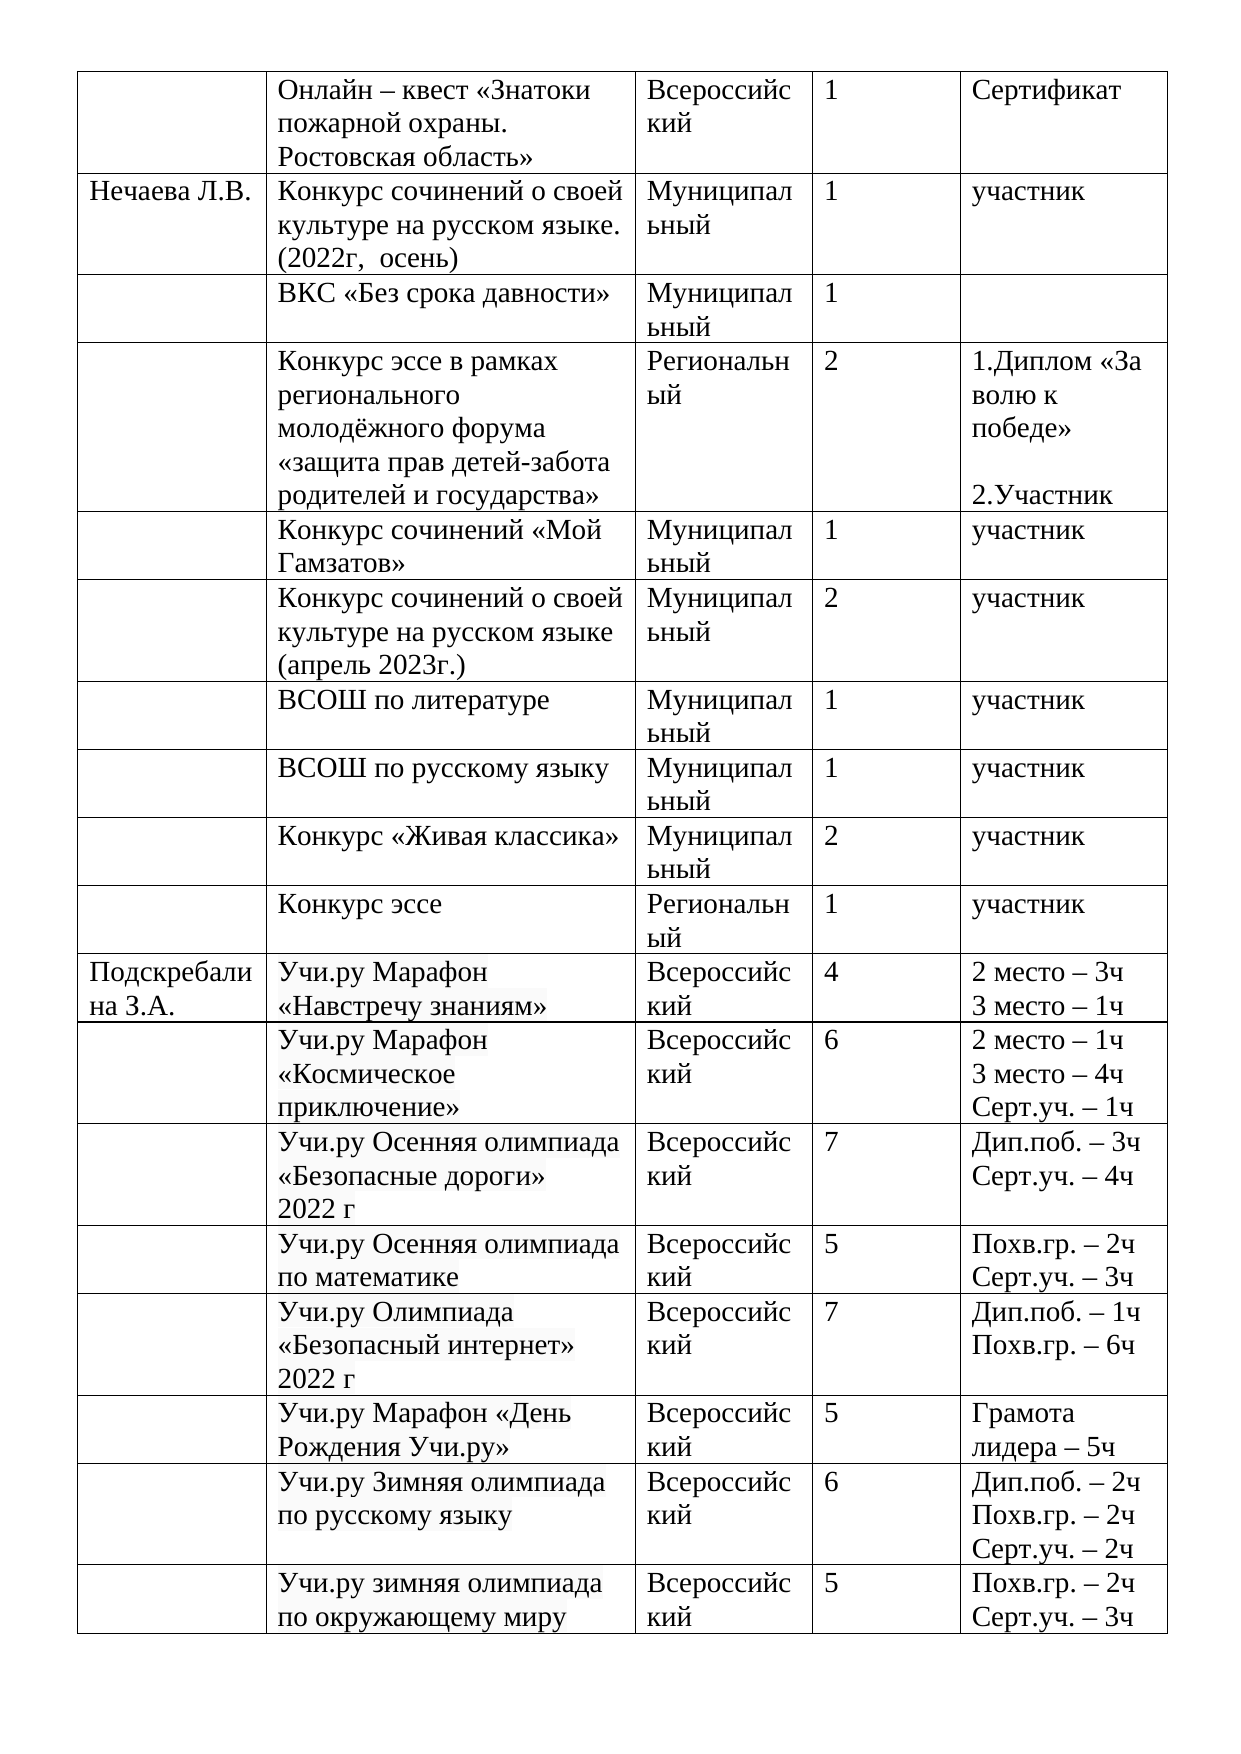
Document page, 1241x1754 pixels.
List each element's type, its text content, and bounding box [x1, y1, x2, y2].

table_cell 6 [813, 1464, 960, 1564]
table_cell [78, 343, 266, 511]
table_cell Муниципальный [636, 818, 812, 885]
table_cell 1 [813, 174, 960, 274]
table_cell Всероссийский [636, 1565, 812, 1632]
table_cell Региональный [636, 886, 812, 953]
table_cell Конкурс эссе в рамках регионального молодёжного форума «защита прав детей-забота родителей и государства» [267, 343, 635, 511]
table_cell 2 [813, 580, 960, 681]
table_cell Учи.ру Марафон «Навстречу знаниям» [488, 954, 635, 1021]
table_cell [78, 750, 266, 817]
table_cell Муниципальный [636, 275, 812, 342]
table_cell участник [961, 750, 1167, 817]
table_cell Дип.поб. – 3ч Серт.уч. – 4ч [961, 1124, 1167, 1225]
table_cell Муниципальный [636, 512, 812, 579]
table_cell Региональный [636, 343, 812, 511]
table_cell [961, 275, 1167, 342]
table_cell Конкурс эссе [267, 886, 635, 953]
table_cell 5 [813, 1396, 960, 1463]
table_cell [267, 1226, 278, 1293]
table_cell Учи.ру Осенняя олимпиада по математике [459, 1226, 635, 1293]
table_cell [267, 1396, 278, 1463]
table_cell Всероссийский [636, 1294, 812, 1394]
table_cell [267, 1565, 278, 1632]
table_cell Нечаева Л.В. [78, 174, 266, 274]
table_cell участник [961, 580, 1167, 681]
table_cell участник [961, 818, 1167, 885]
table_cell [78, 1023, 266, 1123]
table_cell Всероссийский [636, 1124, 812, 1225]
table_cell 1 [813, 750, 960, 817]
table_cell Учи.ру Осенняя олимпиада «Безопасные дороги» 2022 г [355, 1124, 635, 1225]
table_cell [78, 512, 266, 579]
table_cell Конкурс сочинений о своей культуре на русском языке.(2022г, осень) [267, 174, 635, 274]
table_cell Подскребалина З.А. [78, 954, 266, 1021]
table_cell Сертификат [961, 72, 1167, 172]
table_cell 7 [813, 1124, 960, 1225]
table_cell Похв.гр. – 2ч Серт.уч. – 3ч [961, 1565, 1167, 1632]
table_cell 5 [813, 1226, 960, 1293]
table_cell [78, 580, 266, 681]
table_cell [78, 682, 266, 749]
table_cell Муниципальный [636, 750, 812, 817]
table_cell ВКС «Без срока давности» [267, 275, 635, 342]
table_cell Конкурс сочинений «Мой Гамзатов» [267, 512, 635, 579]
table_cell 2 место – 3ч 3 место – 1ч [961, 954, 1167, 1021]
table_cell Всероссийский [636, 1023, 812, 1123]
table_cell 1.Диплом «За волю к победе» 2.Участник [961, 343, 1167, 511]
table_cell 7 [813, 1294, 960, 1394]
table_cell участник [961, 512, 1167, 579]
table_cell Дип.поб. – 1ч Похв.гр. – 6ч [961, 1294, 1167, 1394]
table_cell участник [961, 174, 1167, 274]
table_cell ВСОШ по литературе [267, 682, 635, 749]
table_cell Учи.ру Марафон «Космическое приключение» [267, 1023, 635, 1123]
table_cell 1 [813, 886, 960, 953]
table_cell участник [961, 886, 1167, 953]
table_cell [78, 1124, 266, 1225]
table_cell 4 [813, 954, 960, 1021]
table_cell 1 [813, 512, 960, 579]
table_cell 5 [813, 1565, 960, 1632]
table_cell 2 [813, 818, 960, 885]
table_cell [78, 886, 266, 953]
table_cell Онлайн – квест «Знатоки пожарной охраны. Ростовская область» [267, 72, 635, 172]
table_cell Похв.гр. – 2ч Серт.уч. – 3ч [961, 1226, 1167, 1293]
table_cell участник [961, 682, 1167, 749]
table_cell [78, 1464, 266, 1564]
table_cell 1 [813, 275, 960, 342]
table_cell Учи.ру зимняя олимпиада по окружающему миру [567, 1565, 635, 1632]
table_cell Муниципальный [636, 174, 812, 274]
table_cell Дип.поб. – 2ч Похв.гр. – 2ч Серт.уч. – 2ч [961, 1464, 1167, 1564]
table_cell 2 место – 1ч 3 место – 4ч Серт.уч. – 1ч [961, 1023, 1167, 1123]
table_cell 1 [813, 72, 960, 172]
table_cell Конкурс «Живая классика» [267, 818, 635, 885]
table_cell Учи.ру Олимпиада «Безопасный интернет» 2022 г [267, 1294, 635, 1394]
table_cell 2 [813, 343, 960, 511]
table_cell Всероссийский [636, 1226, 812, 1293]
table_cell [78, 1565, 266, 1632]
table_cell 1 [813, 682, 960, 749]
table_cell 6 [813, 1023, 960, 1123]
table_cell Всероссийский [636, 1396, 812, 1463]
table_cell Муниципальный [636, 682, 812, 749]
table_cell Учи.ру Зимняя олимпиада по русскому языку [267, 1464, 635, 1564]
table_cell [78, 1294, 266, 1394]
table_cell [78, 72, 266, 172]
table_cell Всероссийский [636, 954, 812, 1021]
table_cell Всероссийский [636, 72, 812, 172]
table_cell Учи.ру Марафон «День Рождения Учи.ру» [510, 1396, 635, 1463]
table_cell [78, 1226, 266, 1293]
table_cell Грамота лидера – 5ч [961, 1396, 1167, 1463]
table_cell Конкурс сочинений о своей культуре на русском языке (апрель 2023г.) [267, 580, 635, 681]
table_cell Всероссийский [636, 1464, 812, 1564]
table_cell [78, 275, 266, 342]
table_cell [78, 818, 266, 885]
table_cell Муниципальный [636, 580, 812, 681]
table_cell ВСОШ по русскому языку [267, 750, 635, 817]
table_cell [78, 1396, 266, 1463]
